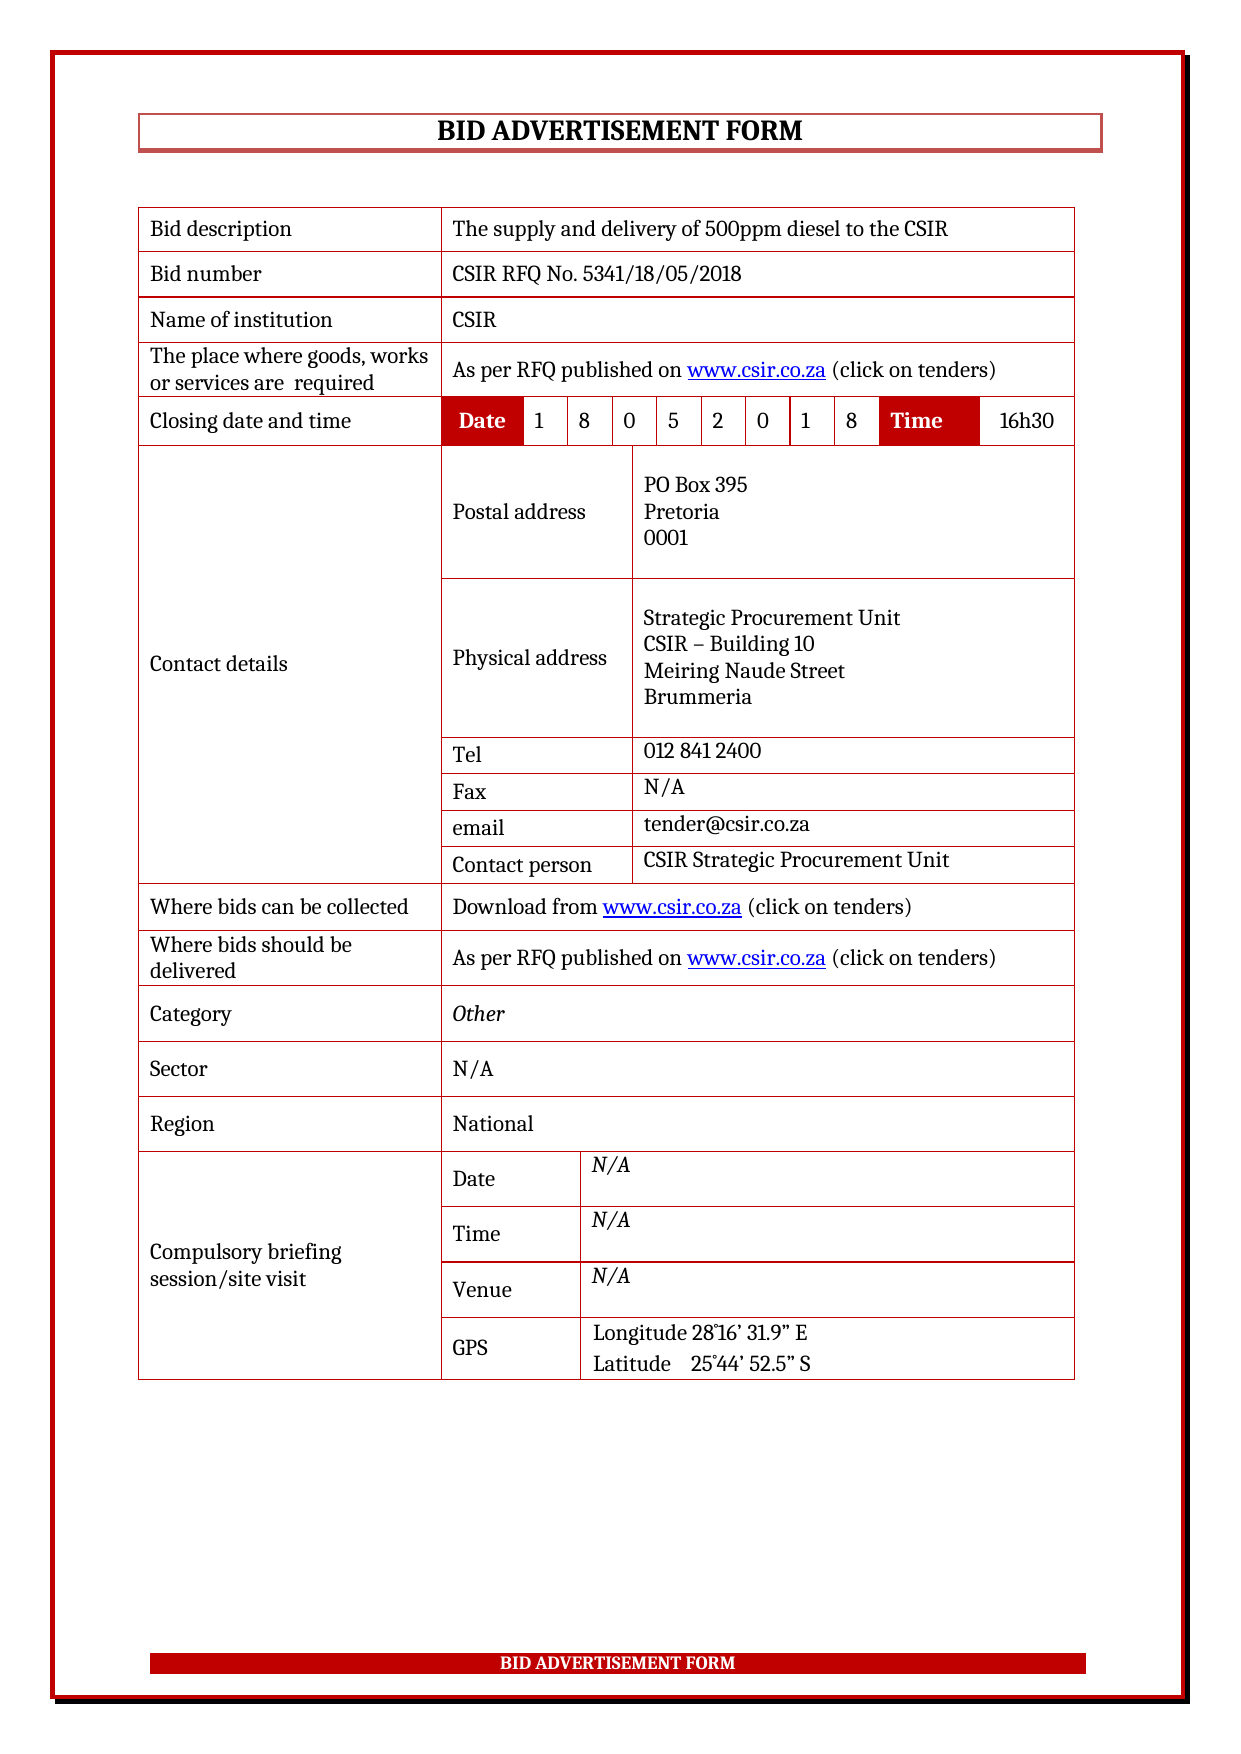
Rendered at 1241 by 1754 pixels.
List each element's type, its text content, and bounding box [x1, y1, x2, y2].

table_cell N/A [442, 1042, 1074, 1096]
table_cell N/A [633, 774, 1074, 809]
table_cell 8 [835, 397, 879, 445]
table_cell Date [442, 397, 523, 445]
table_header The supply and delivery of 500ppm diesel to the CSIR [442, 208, 1074, 251]
table_cell National [442, 1097, 1074, 1151]
table_cell Tel [442, 738, 632, 773]
table_cell Postal address [442, 446, 632, 577]
table_cell As per RFQ published on www.csir.co.za (click on tenders) [442, 931, 1074, 985]
table_cell Closing date and time [139, 397, 441, 445]
table_cell Bid number [139, 252, 441, 296]
table_cell Physical address [442, 579, 632, 737]
table_cell PO Box 395 Pretoria 0001 [633, 446, 1074, 577]
table_cell GPS [442, 1318, 580, 1378]
table_cell Other [442, 986, 1074, 1041]
table_cell 2 [702, 397, 745, 445]
table_cell N/A [581, 1152, 1074, 1206]
table_cell [581, 1318, 1074, 1378]
table_cell Contact details [139, 446, 441, 882]
table_header BID ADVERTISEMENT FORM [140, 115, 1100, 148]
table_cell Where bids should be delivered [139, 931, 441, 985]
table_cell Region [139, 1097, 441, 1151]
table_cell 1 [524, 397, 567, 445]
table_cell CSIR [442, 298, 1074, 342]
table_cell Venue [442, 1263, 580, 1317]
table_cell CSIR Strategic Procurement Unit [633, 847, 1074, 882]
table_cell 16h30 [980, 397, 1074, 445]
table_cell Where bids can be collected [139, 884, 441, 930]
table_cell 8 [568, 397, 612, 445]
table_cell Strategic Procurement Unit CSIR – Building 10 Meiring Naude Street Brummeria [633, 579, 1074, 737]
table_cell 0 [613, 397, 656, 445]
table_cell The place where goods, works or services are required [139, 343, 441, 396]
table_header Bid description [139, 208, 441, 251]
table_cell Sector [139, 1042, 441, 1096]
table_cell email [442, 811, 632, 846]
table_cell Category [139, 986, 441, 1041]
table_cell tender@csir.co.za [633, 811, 1074, 846]
table_cell As per RFQ published on www.csir.co.za (click on tenders) [442, 343, 1074, 396]
table_cell N/A [581, 1263, 1074, 1317]
table_cell Compulsory briefing session/site visit [139, 1152, 441, 1378]
table_cell 1 [791, 397, 834, 445]
table_cell 5 [657, 397, 701, 445]
table_cell 012 841 2400 [633, 738, 1074, 773]
table_cell N/A [581, 1207, 1074, 1261]
table_cell 0 [746, 397, 789, 445]
table_cell CSIR RFQ No. 5341/18/05/2018 [442, 252, 1074, 296]
table_cell Date [442, 1152, 580, 1206]
table_cell Time [880, 397, 979, 445]
table_cell Name of institution [139, 298, 441, 342]
table_cell Fax [442, 774, 632, 809]
table_cell Contact person [442, 847, 632, 882]
table_cell Time [442, 1207, 580, 1261]
table_cell Download from www.csir.co.za (click on tenders) [442, 884, 1074, 930]
